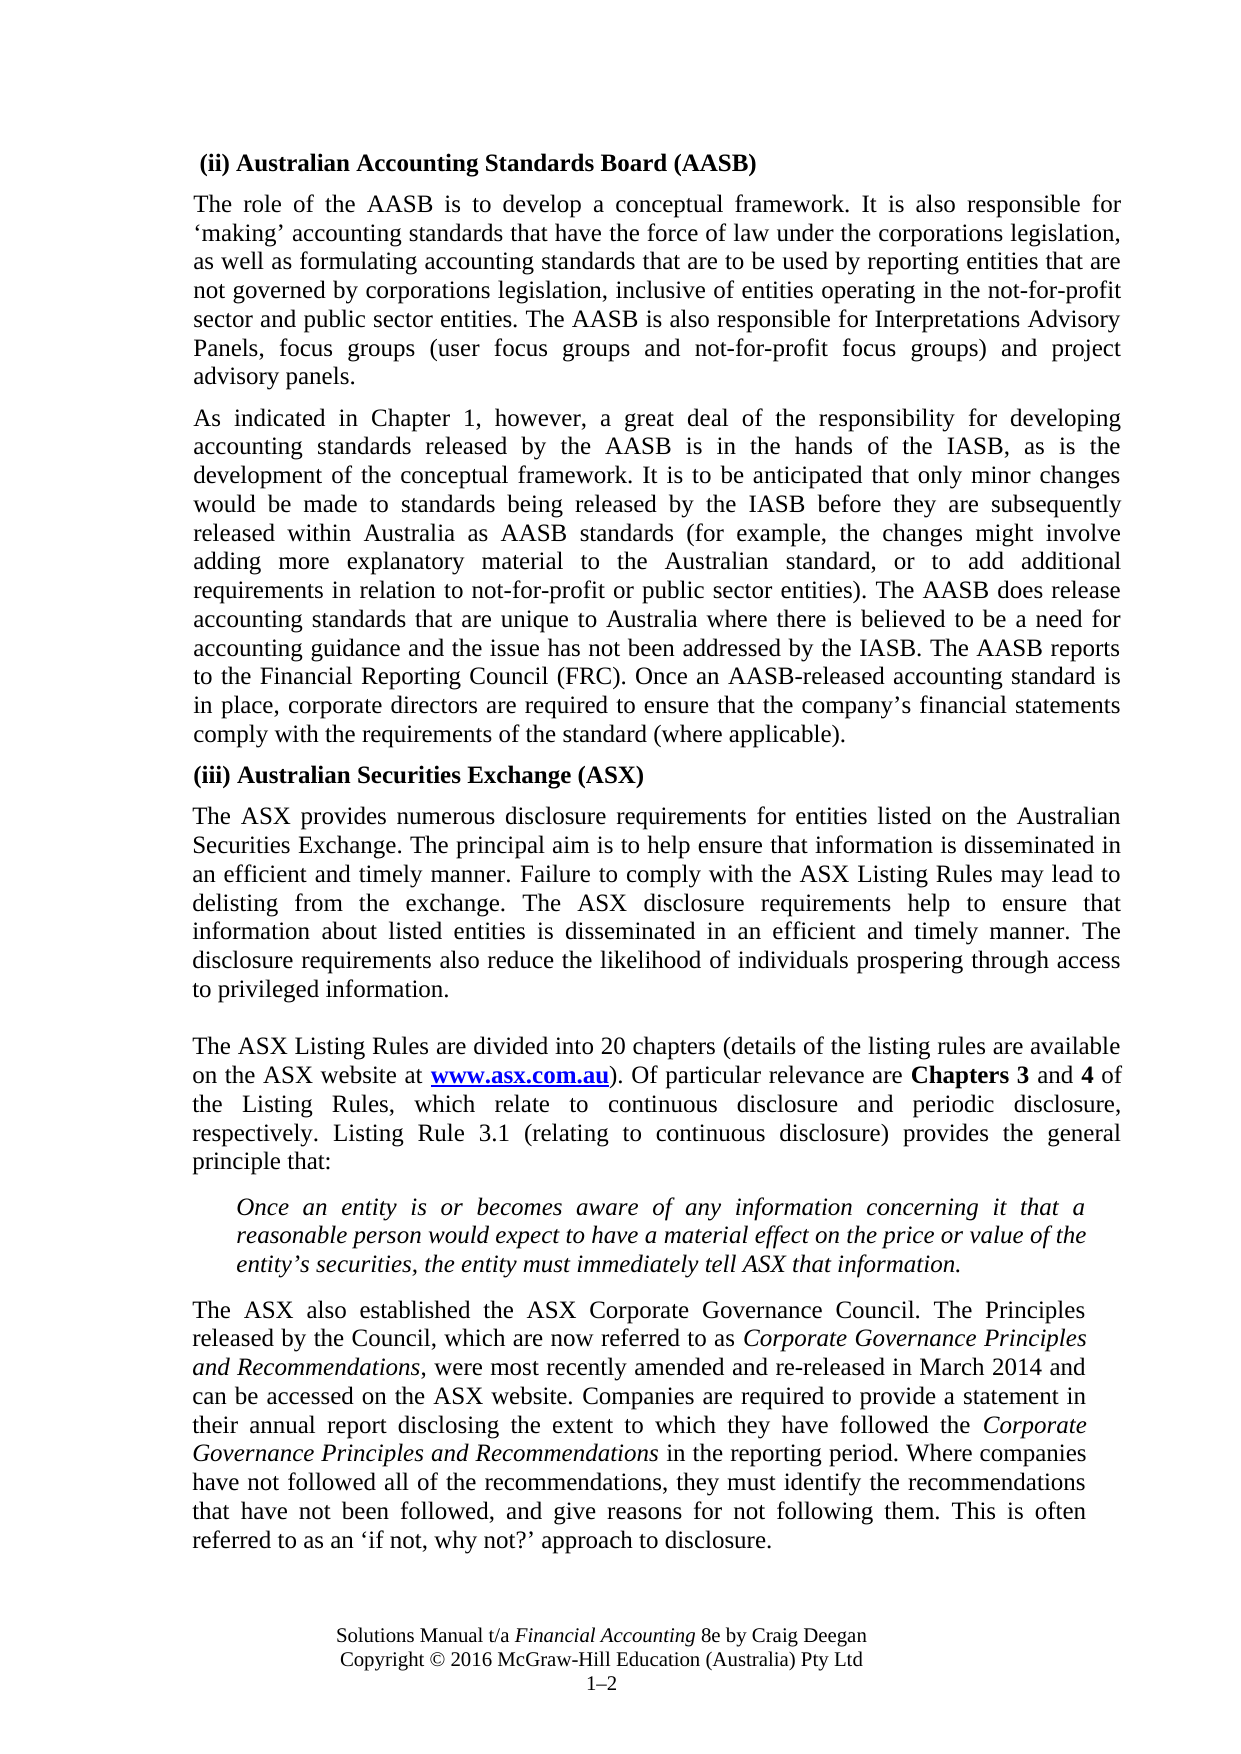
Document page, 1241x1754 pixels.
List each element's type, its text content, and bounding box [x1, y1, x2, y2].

text The ASX Listing Rules are divided into 20 chapters (details of the listing rules are available on the ASX website at www.asx.com.au). Of particular relevance are Chapters 3 and 4 of the Listing Rules, which relate to continuous disclosure and periodic disclosure, respectively. Listing Rule 3.1 (relating to continuous disclosure) provides the general principle that: [192, 1031, 1122, 1175]
text (ii) Australian Accounting Standards Board (AASB) [193, 148, 1122, 176]
text Once an entity is or becomes aware of any information concerning it that a reasonable person would expect to have a material effect on the price or value of the entity’s securities, the entity must immediately tell ASX that information. [236, 1192, 1087, 1278]
text As indicated in Chapter 1, however, a great deal of the responsibility for developing accounting standards released by the AASB is in the hands of the IASB, as is the development of the conceptual framework. It is to be anticipated that only minor changes would be made to standards being released by the IASB before they are subsequently released within Australia as AASB standards (for example, the changes might involve adding more explanatory material to the Australian standard, or to add additional requirements in relation to not-for-profit or public sector entities). The AASB does release accounting standards that are unique to Australia where there is believed to be a need for accounting guidance and the issue has not been addressed by the IASB. The AASB reports to the Financial Reporting Council (FRC). Once an AASB-released accounting standard is in place, corporate directors are required to ensure that the company’s financial statements comply with the requirements of the standard (where applicable). [193, 403, 1122, 748]
text The role of the AASB is to develop a conceptual framework. It is also responsible for ‘making’ accounting standards that have the force of law under the corporations legislation, as well as formulating accounting standards that are to be used by reporting entities that are not governed by corporations legislation, inclusive of entities operating in the not-for-profit sector and public sector entities. The AASB is also responsible for Interpretations Advisory Panels, focus groups (user focus groups and not-for-profit focus groups) and project advisory panels. [193, 189, 1122, 390]
text (iii) Australian Securities Exchange (ASX) [193, 760, 1122, 789]
text The ASX provides numerous disclosure requirements for entities listed on the Australian Securities Exchange. The principal aim is to help ensure that information is disseminated in an efficient and timely manner. Failure to comply with the ASX Listing Rules may lead to delisting from the exchange. The ASX disclosure requirements help to ensure that information about listed entities is disseminated in an efficient and timely manner. The disclosure requirements also reduce the likelihood of individuals prospering through access to privileged information. [192, 801, 1122, 1003]
text The ASX also established the ASX Corporate Governance Council. The Principles released by the Council, which are now referred to as Corporate Governance Principles and Recommendations, were most recently amended and re-released in March 2014 and can be accessed on the ASX website. Companies are required to provide a statement in their annual report disclosing the extent to which they have followed the Corporate Governance Principles and Recommendations in the reporting period. Where companies have not followed all of the recommendations, they must identify the recommendations that have not been followed, and give reasons for not following them. This is often referred to as an ‘if not, why not?’ approach to disclosure. [192, 1295, 1087, 1553]
